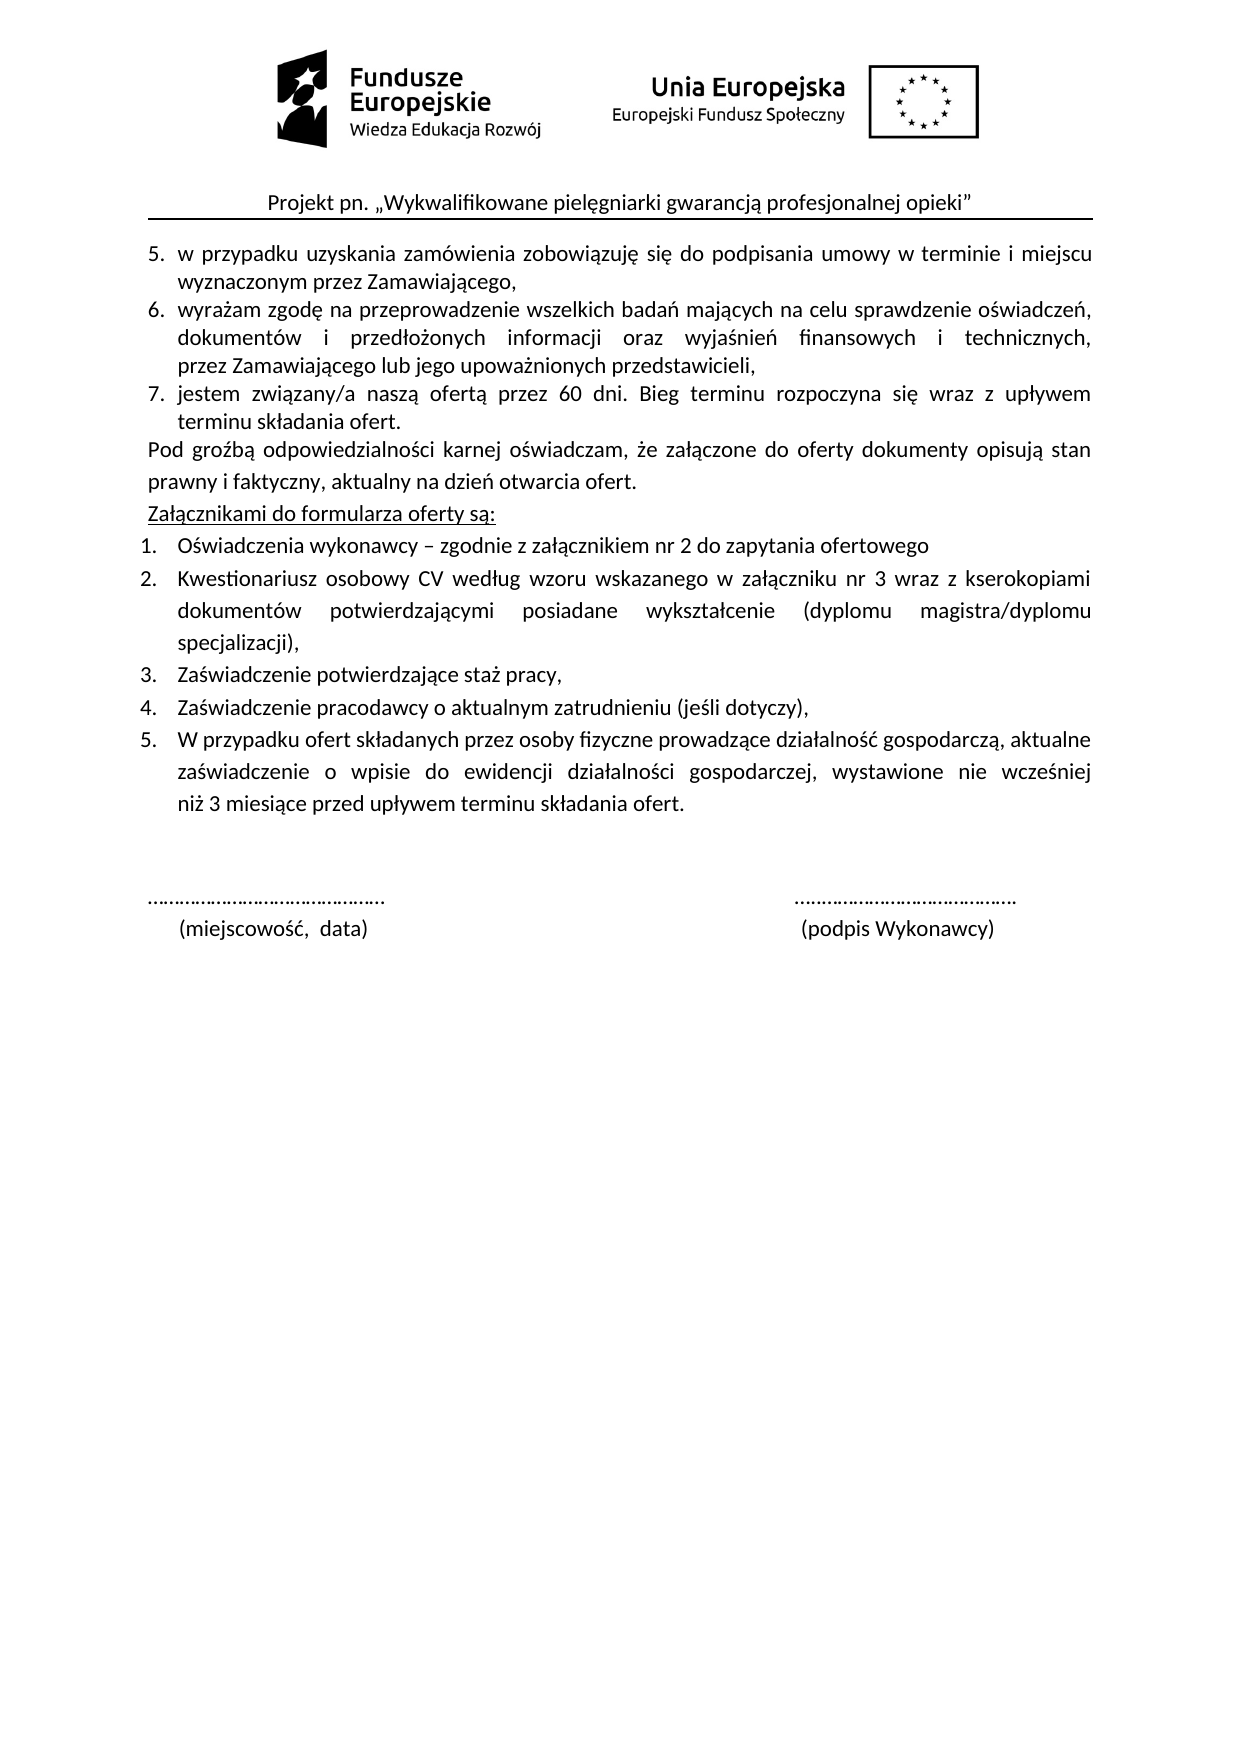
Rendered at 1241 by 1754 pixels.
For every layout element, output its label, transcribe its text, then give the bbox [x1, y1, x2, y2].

text ……………………………………… …..………………………………. [148, 882, 1093, 910]
list jestem związany/a naszą ofertą przez 60 dni. Bieg terminu rozpoczyna się wraz z upływem terminu składania ofert. [148, 379, 1093, 435]
text (miejscowość, data) (podpis Wykonawcy) [148, 914, 1093, 942]
text Załącznikami do formularza oferty są: [148, 499, 1093, 527]
list Kwestionariusz osobowy CV według wzoru wskazanego w załączniku nr 3 wraz z kserokopiami dokumentów potwierdzającymi posiadane wykształcenie (dyplomu magistra/dyplomu specjalizacji), [140, 564, 1093, 656]
text Pod groźbą odpowiedzialności karnej oświadczam, że załączone do oferty dokumenty opisują stan prawny i faktyczny, aktualny na dzień otwarcia ofert. [148, 435, 1093, 495]
list Oświadczenia wykonawcy – zgodnie z załącznikiem nr 2 do zapytania ofertowego [140, 532, 1093, 560]
list w przypadku uzyskania zamówienia zobowiązuję się do podpisania umowy w terminie i miejscu wyznaczonym przez Zamawiającego, [148, 239, 1093, 295]
list W przypadku ofert składanych przez osoby fizyczne prowadzące działalność gospodarczą, aktualne zaświadczenie o wpisie do ewidencji działalności gospodarczej, wystawione nie wcześniej niż 3 miesiące przed upływem terminu składania ofert. [140, 725, 1093, 817]
list wyrażam zgodę na przeprowadzenie wszelkich badań mających na celu sprawdzenie oświadczeń, dokumentów i przedłożonych informacji oraz wyjaśnień finansowych i technicznych, przez Zamawiającego lub jego upoważnionych przedstawicieli, [148, 295, 1093, 379]
list Zaświadczenie pracodawcy o aktualnym zatrudnieniu (jeśli dotyczy), [140, 693, 1093, 721]
list Zaświadczenie potwierdzające staż pracy, [140, 660, 1093, 688]
picture [253, 25, 1003, 172]
